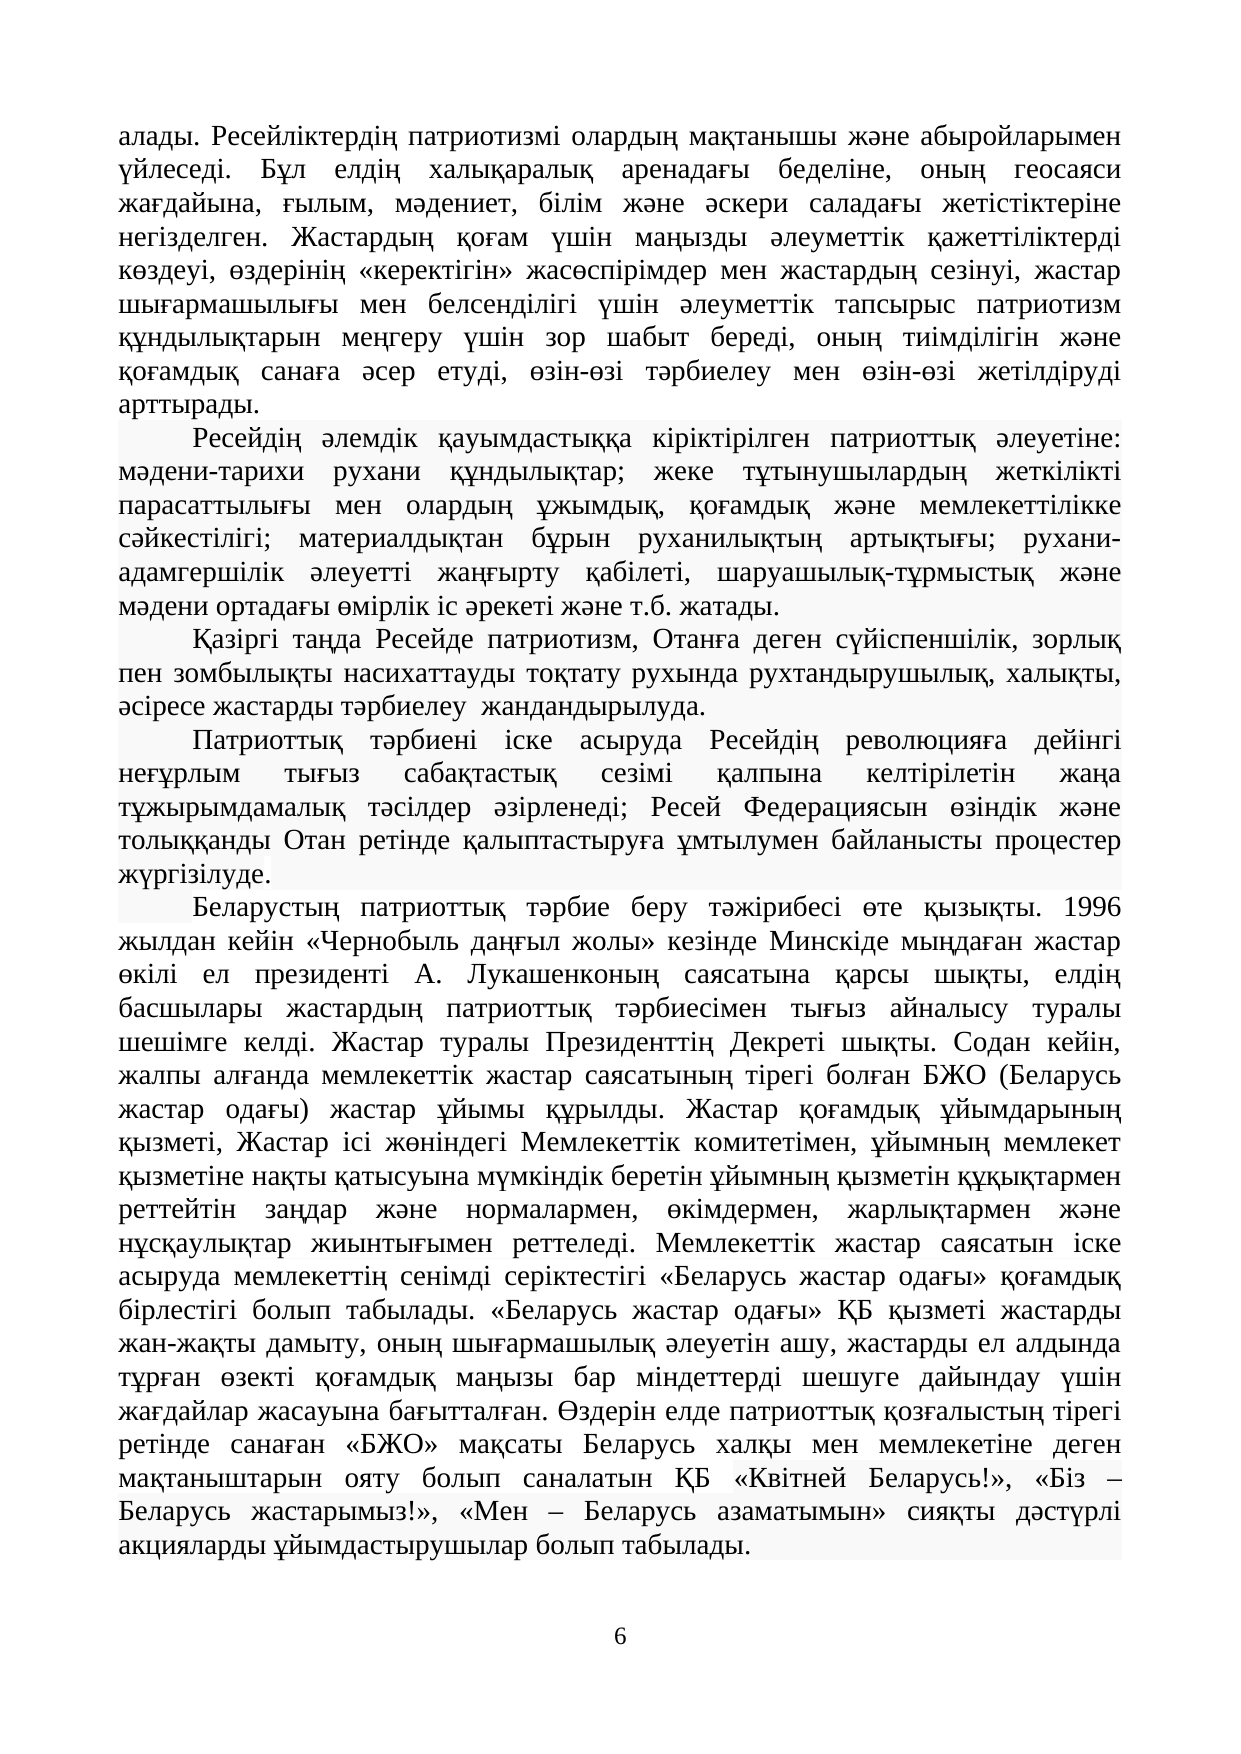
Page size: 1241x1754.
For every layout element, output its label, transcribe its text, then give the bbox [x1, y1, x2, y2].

text Ресейдің әлемдік қауымдастыққа кіріктірілген патриоттық әлеуетіне: мәдени-тарихи рухани құндылықтар; жеке тұтынушылардың жеткілікті парасаттылығы мен олардың ұжымдық, қоғамдық және мемлекеттілікке сәйкестілігі; материалдықтан бұрын руханилықтың артықтығы; рухани-адамгершілік әлеуетті жаңғырту қабілеті, шаруашылық-тұрмыстық және мәдени ортадағы өмірлік іс әрекеті және т.б. жатады. [118, 420, 1122, 621]
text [118, 118, 1122, 420]
text Патриоттық тәрбиені іске асыруда Ресейдің революцияға дейінгі неғұрлым тығыз сабақтастық сезімі қалпына келтірілетін жаңа тұжырымдамалық тәсілдер әзірленеді; Ресей Федерациясын өзіндік және толыққанды Отан ретінде қалыптастыруға ұмтылумен байланысты процестер жүргізілуде. [118, 722, 1122, 889]
text Беларустың патриоттық тәрбие беру тәжірибесі өте қызықты. 1996 жылдан кейін «Чернобыль даңғыл жолы» кезінде Минскіде мыңдаған жастар өкілі ел президенті А. Лукашенконың саясатына қарсы шықты, елдің басшылары жастардың патриоттық тәрбиесімен тығыз айналысу туралы шешімге келді. Жастар туралы Президенттің Декреті шықты. Содан кейін, жалпы алғанда мемлекеттік жастар саясатының тірегі болған БЖО (Беларусь жастар одағы) жастар ұйымы құрылды. Жастар қоғамдық ұйымдарының қызметі, Жастар ісі жөніндегі Мемлекеттік комитетімен, ұйымның мемлекет қызметіне нақты қатысуына мүмкіндік беретін ұйымның қызметін құқықтармен реттейтін заңдар және нормалармен, өкімдермен, жарлықтармен және нұсқаулықтар жиынтығымен реттеледі. Мемлекеттік жастар саясатын іске асыруда мемлекеттің сенімді серіктестігі «Беларусь жастар одағы» қоғамдық бірлестігі болып табылады. «Беларусь жастар одағы» ҚБ қызметі жастарды жан-жақты дамыту, оның шығармашылық әлеуетін ашу, жастарды ел алдында тұрған өзекті қоғамдық маңызы бар міндеттерді шешуге дайындау үшін жағдайлар жасауына бағытталған. Өздерін елде патриоттық қозғалыстың тірегі ретінде санаған «БЖО» мақсаты Беларусь халқы мен мемлекетіне деген мақтаныштарын ояту болып саналатын ҚБ «Квiтней Беларусь!», «Біз – Беларусь жастарымыз!», «Мен – Беларусь азаматымын» сияқты дәстүрлі акцияларды ұйымдастырушылар болып табылады. [118, 1460, 1122, 1560]
text Қазіргі таңда Ресейде патриотизм, Отанға деген сүйіспеншілік, зорлық пен зомбылықты насихаттауды тоқтату рухында рухтандырушылық, халықты, әсіресе жастарды тәрбиелеу жандандырылуда. [118, 621, 1122, 722]
